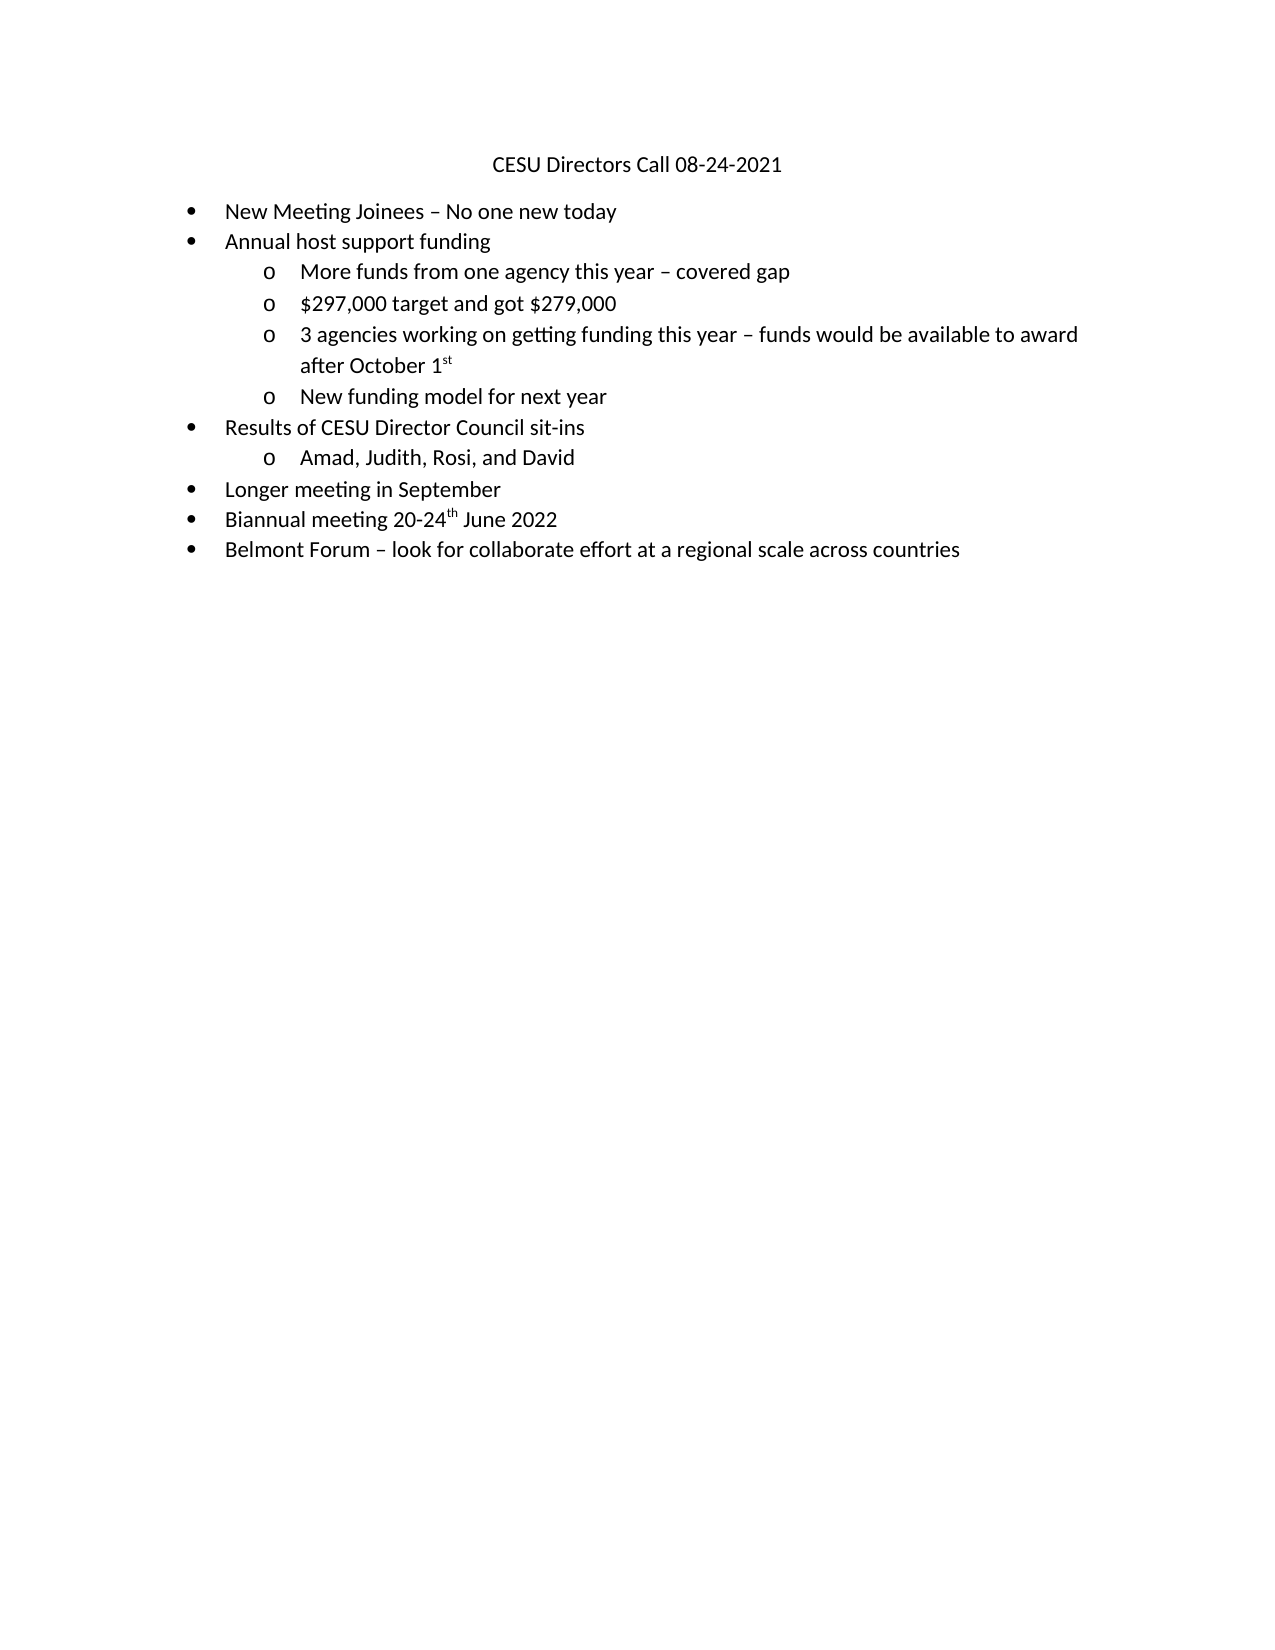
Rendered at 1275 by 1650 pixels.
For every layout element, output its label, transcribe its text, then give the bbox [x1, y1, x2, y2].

list Results of CESU Director Council sit-ins [187, 413, 1125, 441]
list $297,000 target and got $279,000 [262, 289, 1125, 318]
list 3 agencies working on getting funding this year – funds would be available to award after October 1st [262, 320, 1125, 379]
list New funding model for next year [262, 382, 1125, 411]
list Belmont Forum – look for collaborate effort at a regional scale across countries [187, 535, 1125, 563]
list Amad, Judith, Rosi, and David [262, 443, 1125, 473]
list More funds from one agency this year – covered gap [262, 257, 1125, 286]
list Biannual meeting 20-24th June 2022 [187, 505, 1125, 533]
list Annual host support funding [187, 227, 1125, 255]
list Longer meeting in September [187, 475, 1125, 503]
list New Meeting Joinees – No one new today [187, 197, 1125, 225]
text CESU Directors Call 08-24-2021 [150, 150, 1125, 178]
